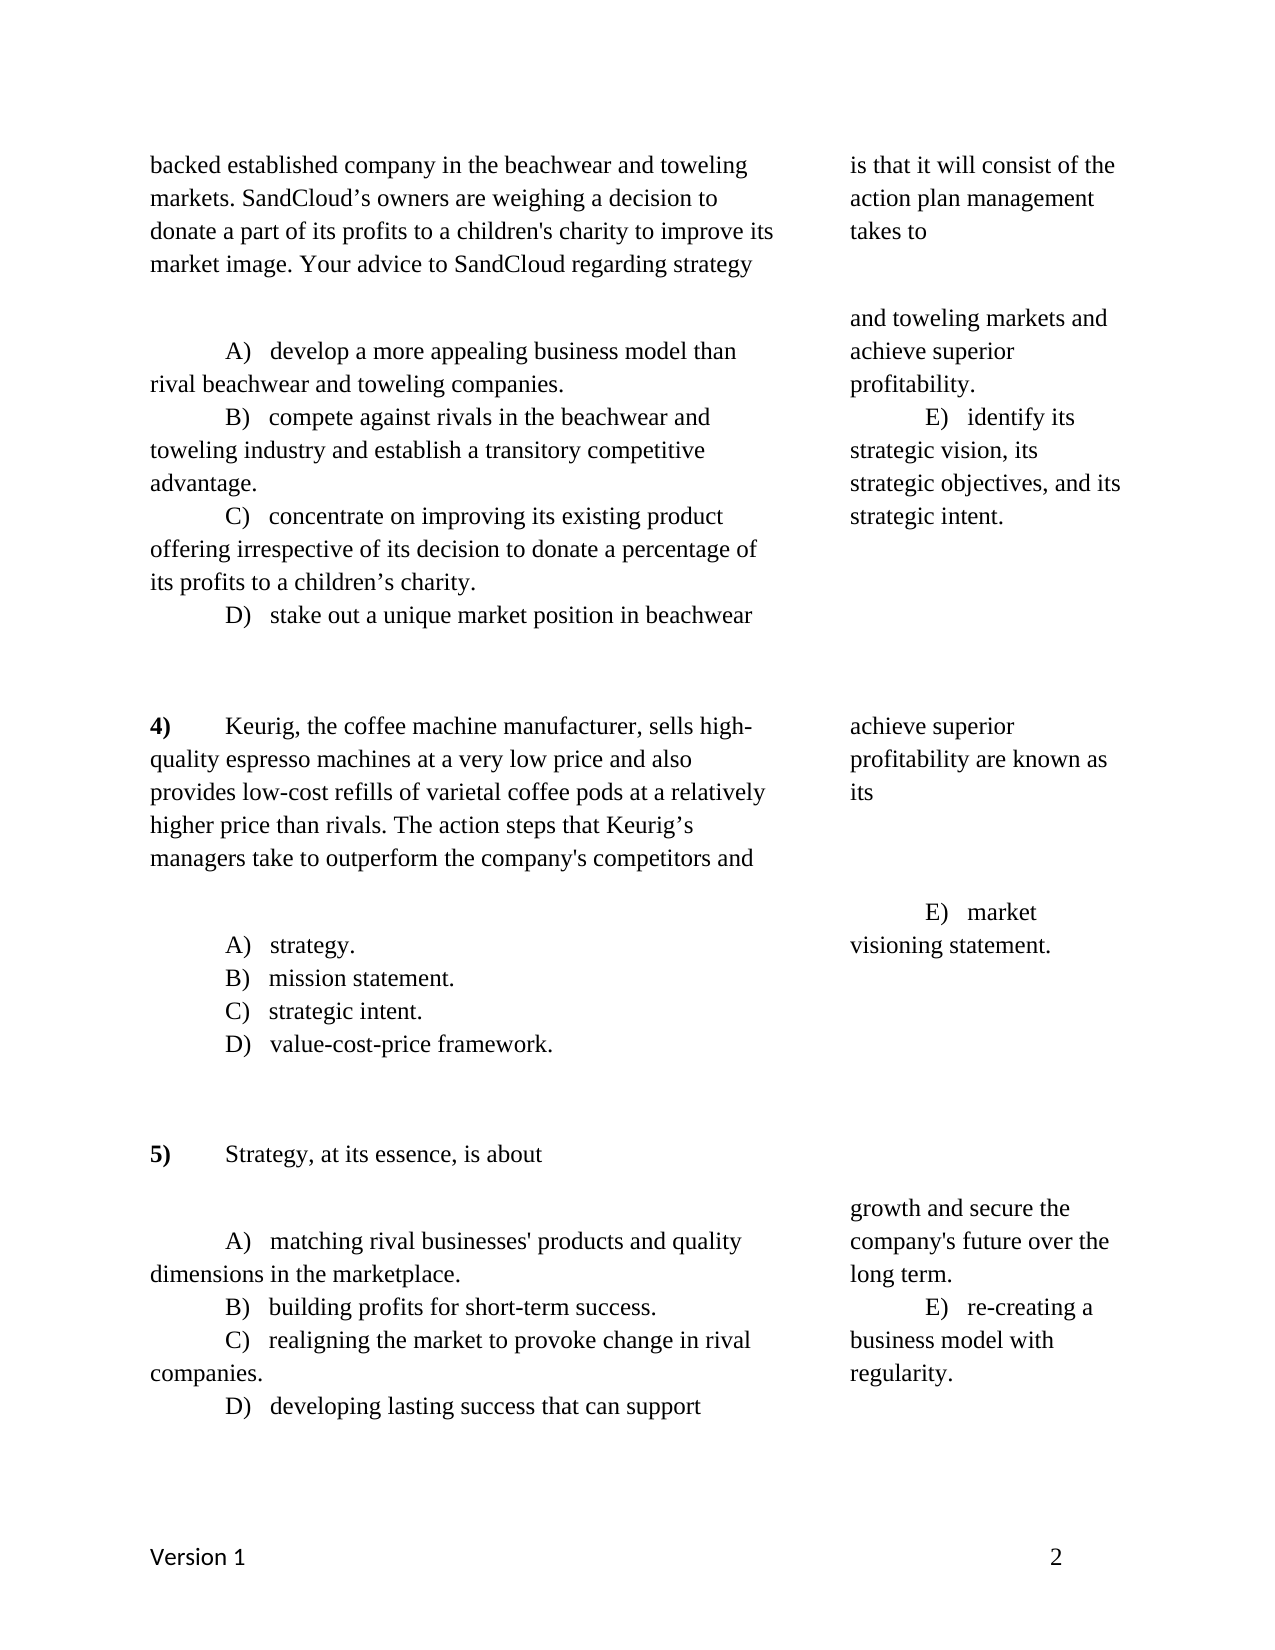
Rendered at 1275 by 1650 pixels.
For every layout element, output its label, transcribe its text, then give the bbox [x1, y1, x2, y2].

text 4) Keurig, the coffee machine manufacturer, sells high-quality espresso machines at a very low price and also provides low-cost refills of varietal coffee pods at a relatively higher price than rivals. The action steps that Keurig’s managers take to outperform the company's competitors and achieve superior profitability are known as its [850, 711, 1125, 806]
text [850, 150, 1125, 245]
text A) matching rival businesses' products and quality dimensions in the marketplace. B) building profits for short-term success. C) realigning the market to provoke change in rival companies. D) developing lasting success that can support growth and secure the company's future over the long term. E) re-creating a business model with regularity. [150, 1193, 775, 1420]
text A) strategy. B) mission statement. C) strategic intent. D) value-cost-price framework. E) market visioning statement. [850, 897, 1125, 991]
text A) develop a more appealing business model than rival beachwear and toweling companies. B) compete against rivals in the beachwear and toweling industry and establish a transitory competitive advantage. C) concentrate on improving its existing product offering irrespective of its decision to donate a percentage of its profits to a children’s charity. D) stake out a unique market position in beachwear and toweling markets and achieve superior profitability. E) identify its strategic vision, its strategic objectives, and its strategic intent. [850, 303, 1125, 563]
text 5) Strategy, at its essence, is about [150, 1139, 775, 1168]
text 4) Keurig, the coffee machine manufacturer, sells high-quality espresso machines at a very low price and also provides low-cost refills of varietal coffee pods at a relatively higher price than rivals. The action steps that Keurig’s managers take to outperform the company's competitors and achieve superior profitability are known as its [150, 711, 775, 872]
text A) develop a more appealing business model than rival beachwear and toweling companies. B) compete against rivals in the beachwear and toweling industry and establish a transitory competitive advantage. C) concentrate on improving its existing product offering irrespective of its decision to donate a percentage of its profits to a children’s charity. D) stake out a unique market position in beachwear and toweling markets and achieve superior profitability. E) identify its strategic vision, its strategic objectives, and its strategic intent. [150, 303, 775, 629]
text A) strategy. B) mission statement. C) strategic intent. D) value-cost-price framework. E) market visioning statement. [150, 897, 775, 1057]
text A) matching rival businesses' products and quality dimensions in the marketplace. B) building profits for short-term success. C) realigning the market to provoke change in rival companies. D) developing lasting success that can support growth and secure the company's future over the long term. E) re-creating a business model with regularity. [850, 1193, 1125, 1420]
